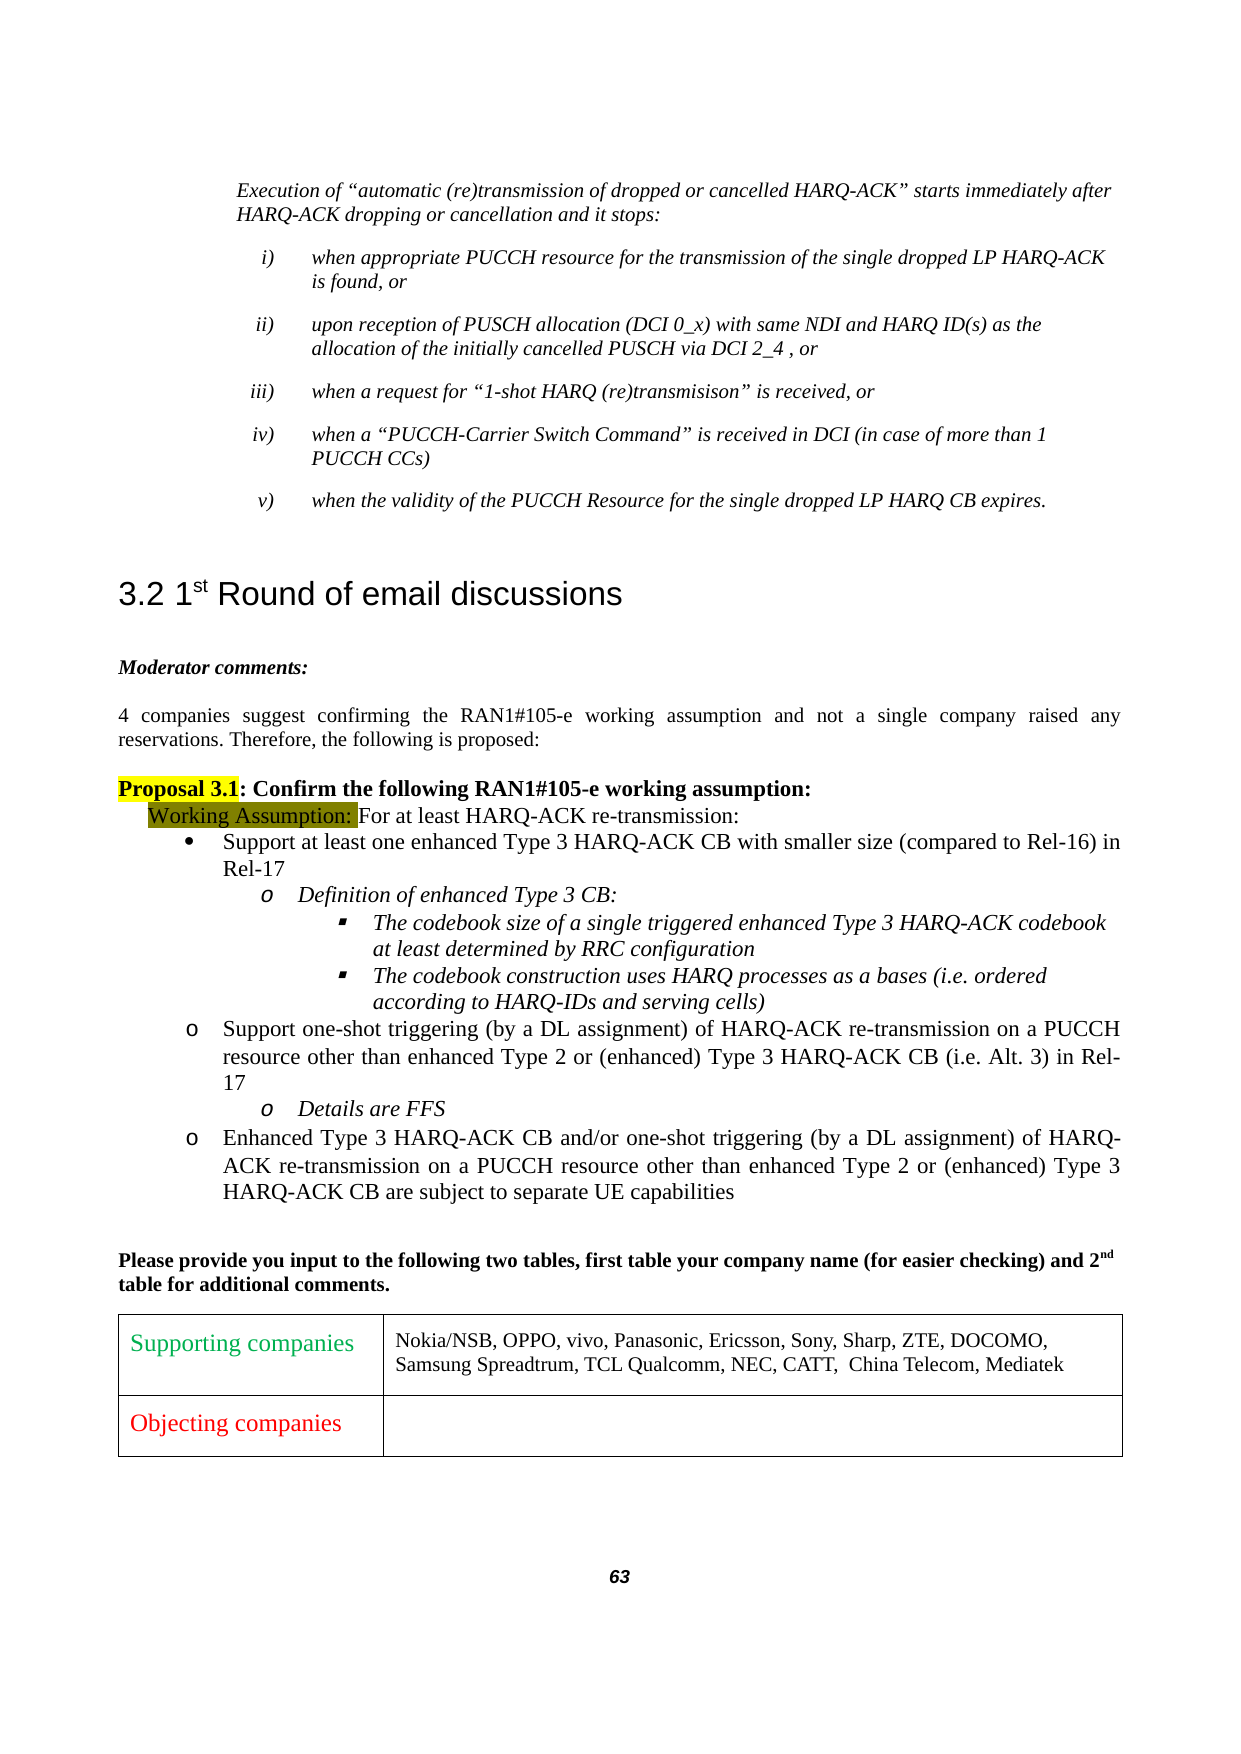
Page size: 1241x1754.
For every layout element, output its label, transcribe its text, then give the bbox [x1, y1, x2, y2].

text Please provide you input to the following two tables, first table your company name (for easier checking) and 2nd table for additional comments. [118, 1247, 1122, 1296]
list Enhanced Type 3 HARQ-ACK CB and/or one-shot triggering (by a DL assignment) of HARQ-ACK re-transmission on a PUCCH resource other than enhanced Type 2 or (enhanced) Type 3 HARQ-ACK CB are subject to separate UE capabilities [185, 1124, 1122, 1205]
text Execution of “automatic (re)transmission of dropped or cancelled HARQ-ACK” starts immediately after HARQ-ACK dropping or cancellation and it stops: [236, 178, 1122, 226]
text Moderator comments: [118, 655, 1122, 679]
list Support at least one enhanced Type 3 HARQ-ACK CB with smaller size (compared to Rel-16) in Rel-17 [185, 828, 1122, 881]
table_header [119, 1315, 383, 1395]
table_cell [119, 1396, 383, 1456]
text Working Assumption: For at least HARQ-ACK re-transmission: [358, 802, 1122, 828]
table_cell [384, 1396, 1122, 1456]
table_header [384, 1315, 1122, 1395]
list 1st Round of email discussions [118, 574, 1122, 612]
list when a “PUCCH-Carrier Switch Command” is received in DCI (in case of more than 1 PUCCH CCs) [274, 421, 1122, 469]
text 4 companies suggest confirming the RAN1#105-e working assumption and not a single company raised any reservations. Therefore, the following is proposed: [118, 703, 1122, 751]
list upon reception of PUSCH allocation (DCI 0_x) with same NDI and HARQ ID(s) as the allocation of the initially cancelled PUSCH via DCI 2_4 , or [274, 312, 1122, 360]
text Proposal 3.1: Confirm the following RAN1#105-e working assumption: [239, 776, 1122, 802]
list The codebook construction uses HARQ processes as a bases (i.e. ordered according to HARQ-IDs and serving cells) [335, 962, 1122, 1014]
list The codebook size of a single triggered enhanced Type 3 HARQ-ACK codebook at least determined by RRC configuration [335, 909, 1122, 962]
list Definition of enhanced Type 3 CB: [260, 881, 1122, 909]
list Details are FFS [260, 1096, 1122, 1124]
list when appropriate PUCCH resource for the transmission of the single dropped LP HARQ-ACK is found, or [274, 245, 1122, 293]
list Support one-shot triggering (by a DL assignment) of HARQ-ACK re-transmission on a PUCCH resource other than enhanced Type 2 or (enhanced) Type 3 HARQ-ACK CB (i.e. Alt. 3) in Rel-17 [185, 1014, 1122, 1096]
list when a request for “1-shot HARQ (re)transmisison” is received, or [274, 379, 1122, 403]
list when the validity of the PUCCH Resource for the single dropped LP HARQ CB expires. [274, 488, 1122, 512]
